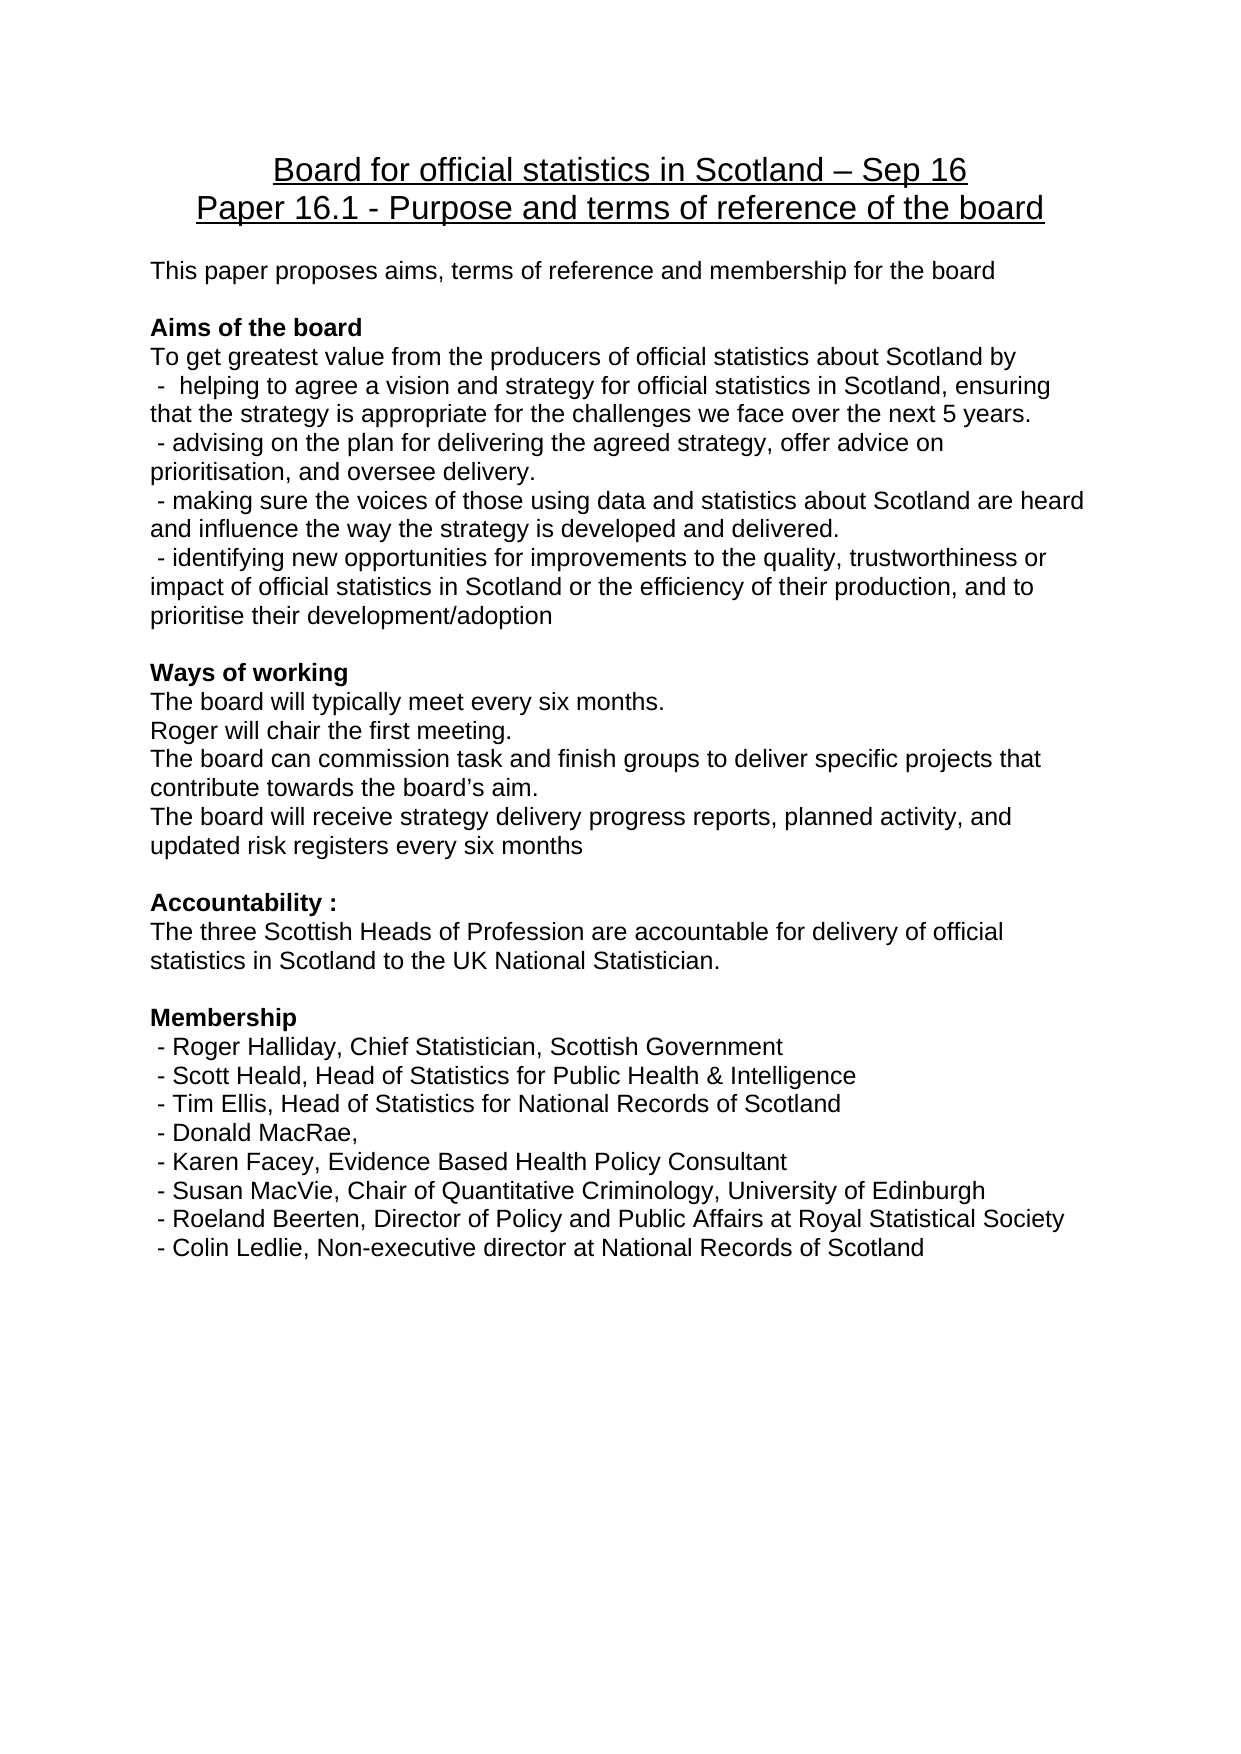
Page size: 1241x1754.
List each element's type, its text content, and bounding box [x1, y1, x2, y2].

text To get greatest value from the producers of official statistics about Scotland by [150, 342, 1090, 371]
text The board can commission task and finish groups to deliver specific projects that contribute towards the board’s aim. [150, 744, 1090, 802]
text - identifying new opportunities for improvements to the quality, trustworthiness or impact of official statistics in Scotland or the efficiency of their production, and to prioritise their development/adoption [150, 543, 1090, 629]
text - helping to agree a vision and strategy for official statistics in Scotland, ensuring that the strategy is appropriate for the challenges we face over the next 5 years. [150, 371, 1090, 428]
text This paper proposes aims, terms of reference and membership for the board [150, 256, 1090, 284]
text Membership [150, 1003, 1090, 1032]
text The board will receive strategy delivery progress reports, planned activity, and updated risk registers every six months [150, 802, 1090, 859]
text Aims of the board [150, 313, 1090, 342]
text - advising on the plan for delivering the agreed strategy, offer advice on prioritisation, and oversee delivery. [150, 428, 1090, 486]
text - Colin Ledlie, Non-executive director at National Records of Scotland [150, 1233, 1090, 1262]
text Paper 16.1 - Purpose and terms of reference of the board [150, 188, 1090, 227]
text - Scott Heald, Head of Statistics for Public Health & Intelligence [150, 1061, 1090, 1089]
text - Roeland Beerten, Director of Policy and Public Affairs at Royal Statistical Society [150, 1204, 1090, 1233]
text Board for official statistics in Scotland – Sep 16 [150, 150, 1090, 188]
text Accountability : [150, 888, 1090, 917]
text - making sure the voices of those using data and statistics about Scotland are heard and influence the way the strategy is developed and delivered. [150, 486, 1090, 543]
text - Donald MacRae, [150, 1118, 1090, 1147]
text The board will typically meet every six months. [150, 687, 1090, 716]
text Ways of working [150, 658, 1090, 687]
text - Tim Ellis, Head of Statistics for National Records of Scotland [150, 1089, 1090, 1118]
text The three Scottish Heads of Profession are accountable for delivery of official statistics in Scotland to the UK National Statistician. [150, 917, 1090, 974]
text - Karen Facey, Evidence Based Health Policy Consultant [150, 1147, 1090, 1176]
text - Susan MacVie, Chair of Quantitative Criminology, University of Edinburgh [150, 1176, 1090, 1204]
text - Roger Halliday, Chief Statistician, Scottish Government [150, 1032, 1090, 1061]
text Roger will chair the first meeting. [150, 716, 1090, 744]
